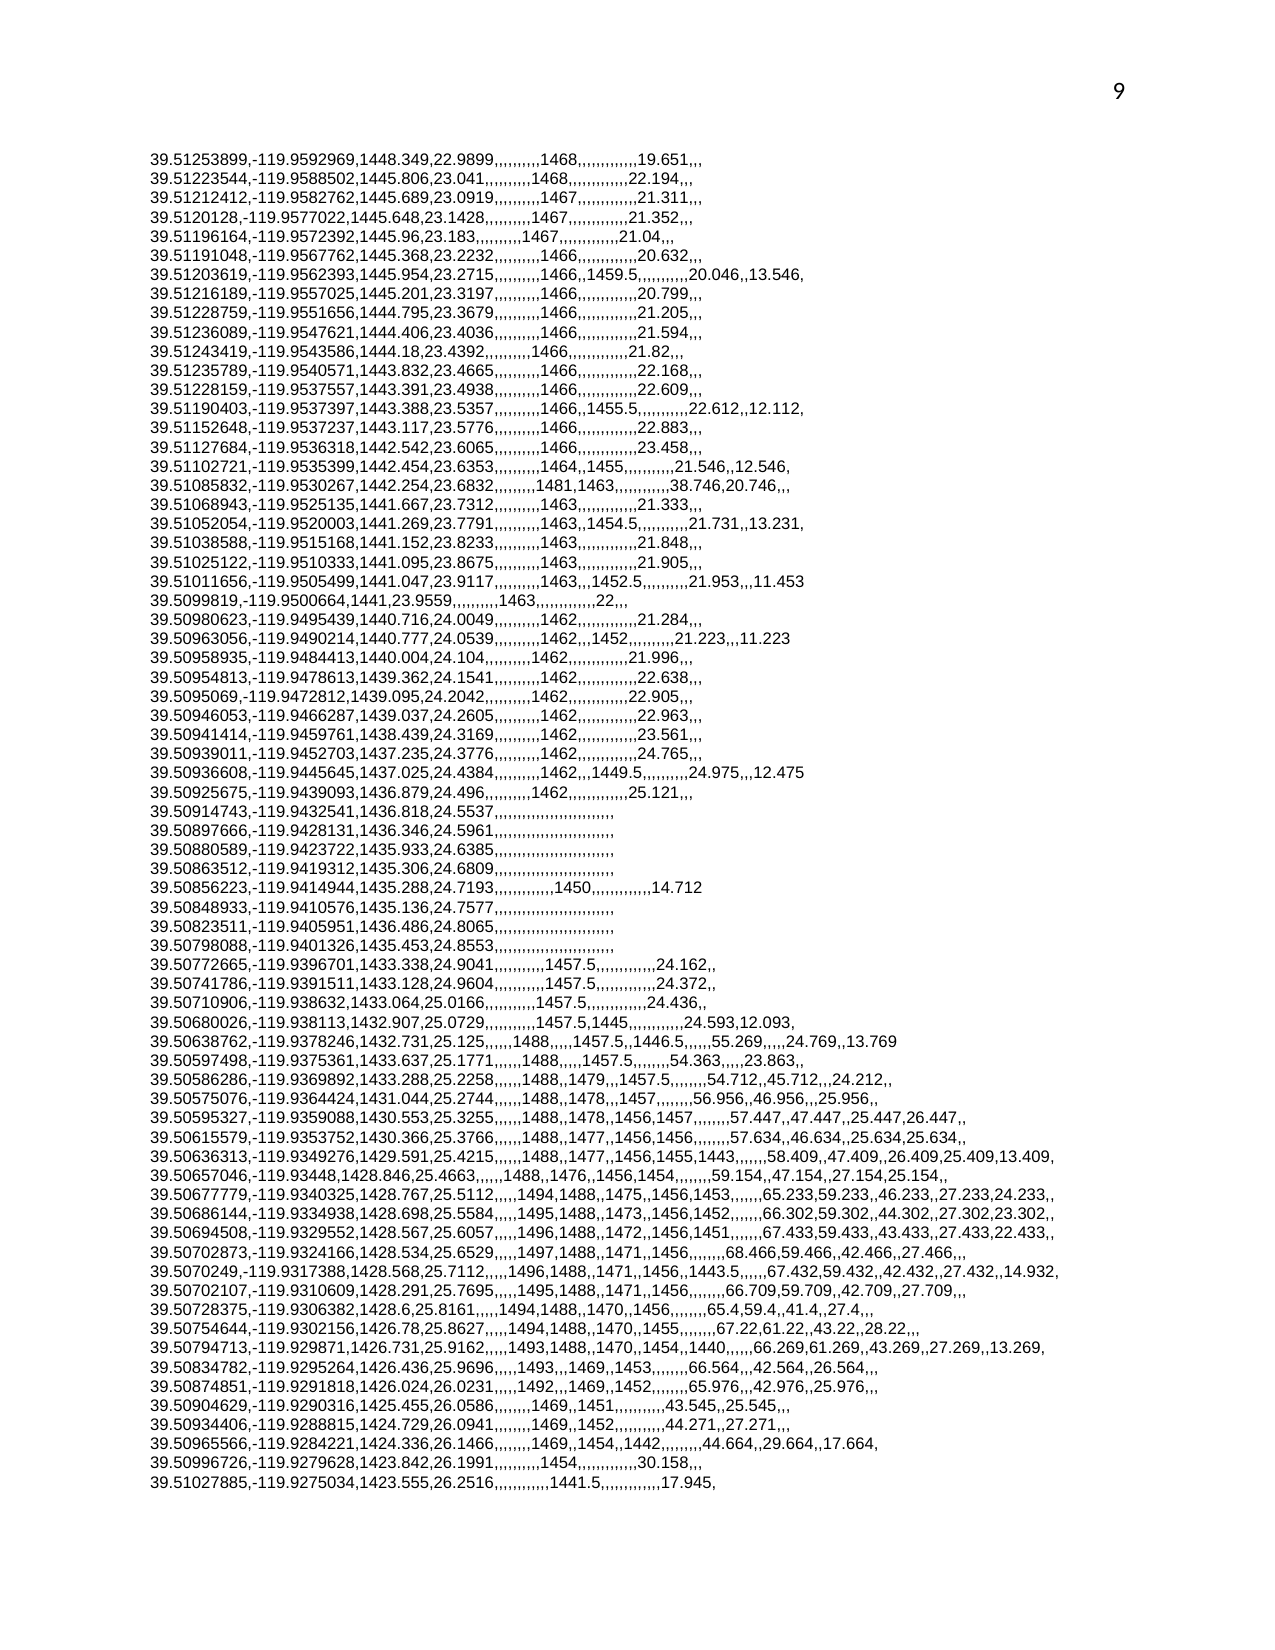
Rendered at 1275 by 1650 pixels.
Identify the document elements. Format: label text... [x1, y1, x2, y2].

text 39.50925675,-119.9439093,1436.879,24.496,,,,,,,,,,1462,,,,,,,,,,,,,25.121,,, [150, 782, 1125, 802]
text 39.51253899,-119.9592969,1448.349,22.9899,,,,,,,,,,1468,,,,,,,,,,,,,19.651,,, [150, 150, 1125, 169]
text 39.50677779,-119.9340325,1428.767,25.5112,,,,,1494,1488,,1475,,1456,1453,,,,,,,65.233,59.233,,46.233,,27.233,24.233,, [150, 1185, 1125, 1204]
text 39.5070249,-119.9317388,1428.568,25.7112,,,,,1496,1488,,1471,,1456,,1443.5,,,,,,67.432,59.432,,42.432,,27.432,,14.932, [150, 1262, 1125, 1281]
text 39.51127684,-119.9536318,1442.542,23.6065,,,,,,,,,,1466,,,,,,,,,,,,,23.458,,, [150, 437, 1125, 457]
text 39.50897666,-119.9428131,1436.346,24.5961,,,,,,,,,,,,,,,,,,,,,,,,,, [150, 821, 1125, 840]
text 39.51191048,-119.9567762,1445.368,23.2232,,,,,,,,,,1466,,,,,,,,,,,,,20.632,,, [150, 246, 1125, 265]
text 39.50946053,-119.9466287,1439.037,24.2605,,,,,,,,,,1462,,,,,,,,,,,,,22.963,,, [150, 706, 1125, 725]
text 39.50657046,-119.93448,1428.846,25.4663,,,,,,1488,,1476,,1456,1454,,,,,,,,59.154,,47.154,,27.154,25.154,, [150, 1166, 1125, 1185]
text 39.51011656,-119.9505499,1441.047,23.9117,,,,,,,,,,1463,,,1452.5,,,,,,,,,,21.953,,,11.453 [150, 572, 1125, 591]
text 39.50595327,-119.9359088,1430.553,25.3255,,,,,,1488,,1478,,1456,1457,,,,,,,,57.447,,47.447,,25.447,26.447,, [150, 1108, 1125, 1127]
text 39.50848933,-119.9410576,1435.136,24.7577,,,,,,,,,,,,,,,,,,,,,,,,,, [150, 897, 1125, 917]
text 39.50702107,-119.9310609,1428.291,25.7695,,,,,1495,1488,,1471,,1456,,,,,,,,66.709,59.709,,42.709,,27.709,,, [150, 1281, 1125, 1300]
text 39.50772665,-119.9396701,1433.338,24.9041,,,,,,,,,,,1457.5,,,,,,,,,,,,,24.162,, [150, 955, 1125, 974]
text 39.5120128,-119.9577022,1445.648,23.1428,,,,,,,,,,1467,,,,,,,,,,,,,21.352,,, [150, 207, 1125, 227]
text 39.50904629,-119.9290316,1425.455,26.0586,,,,,,,,1469,,1451,,,,,,,,,,,43.545,,25.545,,, [150, 1396, 1125, 1415]
text 39.51102721,-119.9535399,1442.454,23.6353,,,,,,,,,,1464,,1455,,,,,,,,,,,21.546,,12.546, [150, 457, 1125, 476]
text 39.50597498,-119.9375361,1433.637,25.1771,,,,,,1488,,,,,1457.5,,,,,,,,54.363,,,,,23.863,, [150, 1051, 1125, 1070]
text 39.51052054,-119.9520003,1441.269,23.7791,,,,,,,,,,1463,,1454.5,,,,,,,,,,,21.731,,13.231, [150, 514, 1125, 533]
text 39.51025122,-119.9510333,1441.095,23.8675,,,,,,,,,,1463,,,,,,,,,,,,,21.905,,, [150, 552, 1125, 572]
text 39.51190403,-119.9537397,1443.388,23.5357,,,,,,,,,,1466,,1455.5,,,,,,,,,,,22.612,,12.112, [150, 399, 1125, 418]
text 39.51236089,-119.9547621,1444.406,23.4036,,,,,,,,,,1466,,,,,,,,,,,,,21.594,,, [150, 322, 1125, 342]
text 39.50754644,-119.9302156,1426.78,25.8627,,,,,1494,1488,,1470,,1455,,,,,,,,67.22,61.22,,43.22,,28.22,,, [150, 1319, 1125, 1338]
text 39.50586286,-119.9369892,1433.288,25.2258,,,,,,1488,,1479,,,1457.5,,,,,,,,54.712,,45.712,,,24.212,, [150, 1070, 1125, 1089]
text 39.51243419,-119.9543586,1444.18,23.4392,,,,,,,,,,1466,,,,,,,,,,,,,21.82,,, [150, 342, 1125, 361]
text 39.50636313,-119.9349276,1429.591,25.4215,,,,,,1488,,1477,,1456,1455,1443,,,,,,,58.409,,47.409,,26.409,25.409,13.409, [150, 1147, 1125, 1166]
text 39.50963056,-119.9490214,1440.777,24.0539,,,,,,,,,,1462,,,1452,,,,,,,,,,21.223,,,11.223 [150, 629, 1125, 648]
text 39.51068943,-119.9525135,1441.667,23.7312,,,,,,,,,,1463,,,,,,,,,,,,,21.333,,, [150, 495, 1125, 514]
text 39.51027885,-119.9275034,1423.555,26.2516,,,,,,,,,,,,1441.5,,,,,,,,,,,,,17.945, [150, 1472, 1125, 1492]
text 39.50834782,-119.9295264,1426.436,25.9696,,,,,1493,,,1469,,1453,,,,,,,,66.564,,,42.564,,26.564,,, [150, 1357, 1125, 1377]
text 39.51152648,-119.9537237,1443.117,23.5776,,,,,,,,,,1466,,,,,,,,,,,,,22.883,,, [150, 418, 1125, 437]
text 39.50686144,-119.9334938,1428.698,25.5584,,,,,1495,1488,,1473,,1456,1452,,,,,,,66.302,59.302,,44.302,,27.302,23.302,, [150, 1204, 1125, 1223]
text 39.51223544,-119.9588502,1445.806,23.041,,,,,,,,,,1468,,,,,,,,,,,,,22.194,,, [150, 169, 1125, 188]
text 39.50965566,-119.9284221,1424.336,26.1466,,,,,,,,1469,,1454,,1442,,,,,,,,,44.664,,29.664,,17.664, [150, 1434, 1125, 1453]
text 39.50694508,-119.9329552,1428.567,25.6057,,,,,1496,1488,,1472,,1456,1451,,,,,,,67.433,59.433,,43.433,,27.433,22.433,, [150, 1223, 1125, 1242]
text 39.50874851,-119.9291818,1426.024,26.0231,,,,,1492,,,1469,,1452,,,,,,,,65.976,,,42.976,,25.976,,, [150, 1377, 1125, 1396]
text 39.50980623,-119.9495439,1440.716,24.0049,,,,,,,,,,1462,,,,,,,,,,,,,21.284,,, [150, 610, 1125, 629]
text 39.50615579,-119.9353752,1430.366,25.3766,,,,,,1488,,1477,,1456,1456,,,,,,,,57.634,,46.634,,25.634,25.634,, [150, 1127, 1125, 1147]
text 39.50936608,-119.9445645,1437.025,24.4384,,,,,,,,,,1462,,,1449.5,,,,,,,,,,24.975,,,12.475 [150, 763, 1125, 782]
text 39.5099819,-119.9500664,1441,23.9559,,,,,,,,,,1463,,,,,,,,,,,,,22,,, [150, 591, 1125, 610]
text 39.50638762,-119.9378246,1432.731,25.125,,,,,,1488,,,,,1457.5,,1446.5,,,,,,55.269,,,,,24.769,,13.769 [150, 1032, 1125, 1051]
text 39.50823511,-119.9405951,1436.486,24.8065,,,,,,,,,,,,,,,,,,,,,,,,,, [150, 917, 1125, 936]
text 39.51203619,-119.9562393,1445.954,23.2715,,,,,,,,,,1466,,1459.5,,,,,,,,,,,20.046,,13.546, [150, 265, 1125, 284]
text 39.50741786,-119.9391511,1433.128,24.9604,,,,,,,,,,,1457.5,,,,,,,,,,,,,24.372,, [150, 974, 1125, 993]
text 39.50954813,-119.9478613,1439.362,24.1541,,,,,,,,,,1462,,,,,,,,,,,,,22.638,,, [150, 667, 1125, 687]
text 39.50798088,-119.9401326,1435.453,24.8553,,,,,,,,,,,,,,,,,,,,,,,,,, [150, 936, 1125, 955]
text 39.51216189,-119.9557025,1445.201,23.3197,,,,,,,,,,1466,,,,,,,,,,,,,20.799,,, [150, 284, 1125, 303]
text 39.50958935,-119.9484413,1440.004,24.104,,,,,,,,,,1462,,,,,,,,,,,,,21.996,,, [150, 648, 1125, 667]
text 39.50575076,-119.9364424,1431.044,25.2744,,,,,,1488,,1478,,,1457,,,,,,,,56.956,,46.956,,,25.956,, [150, 1089, 1125, 1108]
text 39.5095069,-119.9472812,1439.095,24.2042,,,,,,,,,,1462,,,,,,,,,,,,,22.905,,, [150, 687, 1125, 706]
text 39.50939011,-119.9452703,1437.235,24.3776,,,,,,,,,,1462,,,,,,,,,,,,,24.765,,, [150, 744, 1125, 763]
text 39.51038588,-119.9515168,1441.152,23.8233,,,,,,,,,,1463,,,,,,,,,,,,,21.848,,, [150, 533, 1125, 552]
text 39.51196164,-119.9572392,1445.96,23.183,,,,,,,,,,1467,,,,,,,,,,,,,21.04,,, [150, 227, 1125, 246]
text 39.51235789,-119.9540571,1443.832,23.4665,,,,,,,,,,1466,,,,,,,,,,,,,22.168,,, [150, 361, 1125, 380]
text 39.50934406,-119.9288815,1424.729,26.0941,,,,,,,,1469,,1452,,,,,,,,,,,44.271,,27.271,,, [150, 1415, 1125, 1434]
text 39.50914743,-119.9432541,1436.818,24.5537,,,,,,,,,,,,,,,,,,,,,,,,,, [150, 802, 1125, 821]
text 39.50996726,-119.9279628,1423.842,26.1991,,,,,,,,,,1454,,,,,,,,,,,,,30.158,,, [150, 1453, 1125, 1472]
text 39.50941414,-119.9459761,1438.439,24.3169,,,,,,,,,,1462,,,,,,,,,,,,,23.561,,, [150, 725, 1125, 744]
text 39.50794713,-119.929871,1426.731,25.9162,,,,,1493,1488,,1470,,1454,,1440,,,,,,66.269,61.269,,43.269,,27.269,,13.269, [150, 1338, 1125, 1357]
text 39.50856223,-119.9414944,1435.288,24.7193,,,,,,,,,,,,,1450,,,,,,,,,,,,,14.712 [150, 878, 1125, 897]
text 39.51085832,-119.9530267,1442.254,23.6832,,,,,,,,,1481,1463,,,,,,,,,,,,38.746,20.746,,, [150, 476, 1125, 495]
text 39.50680026,-119.938113,1432.907,25.0729,,,,,,,,,,,1457.5,1445,,,,,,,,,,,,24.593,12.093, [150, 1012, 1125, 1032]
text 39.51228159,-119.9537557,1443.391,23.4938,,,,,,,,,,1466,,,,,,,,,,,,,22.609,,, [150, 380, 1125, 399]
text 39.50702873,-119.9324166,1428.534,25.6529,,,,,1497,1488,,1471,,1456,,,,,,,,68.466,59.466,,42.466,,27.466,,, [150, 1242, 1125, 1262]
text 39.50863512,-119.9419312,1435.306,24.6809,,,,,,,,,,,,,,,,,,,,,,,,,, [150, 859, 1125, 878]
text 39.51212412,-119.9582762,1445.689,23.0919,,,,,,,,,,1467,,,,,,,,,,,,,21.311,,, [150, 188, 1125, 207]
text 39.50728375,-119.9306382,1428.6,25.8161,,,,,1494,1488,,1470,,1456,,,,,,,,65.4,59.4,,41.4,,27.4,,, [150, 1300, 1125, 1319]
text 39.51228759,-119.9551656,1444.795,23.3679,,,,,,,,,,1466,,,,,,,,,,,,,21.205,,, [150, 303, 1125, 322]
text 39.50710906,-119.938632,1433.064,25.0166,,,,,,,,,,,1457.5,,,,,,,,,,,,,24.436,, [150, 993, 1125, 1012]
text 39.50880589,-119.9423722,1435.933,24.6385,,,,,,,,,,,,,,,,,,,,,,,,,, [150, 840, 1125, 859]
